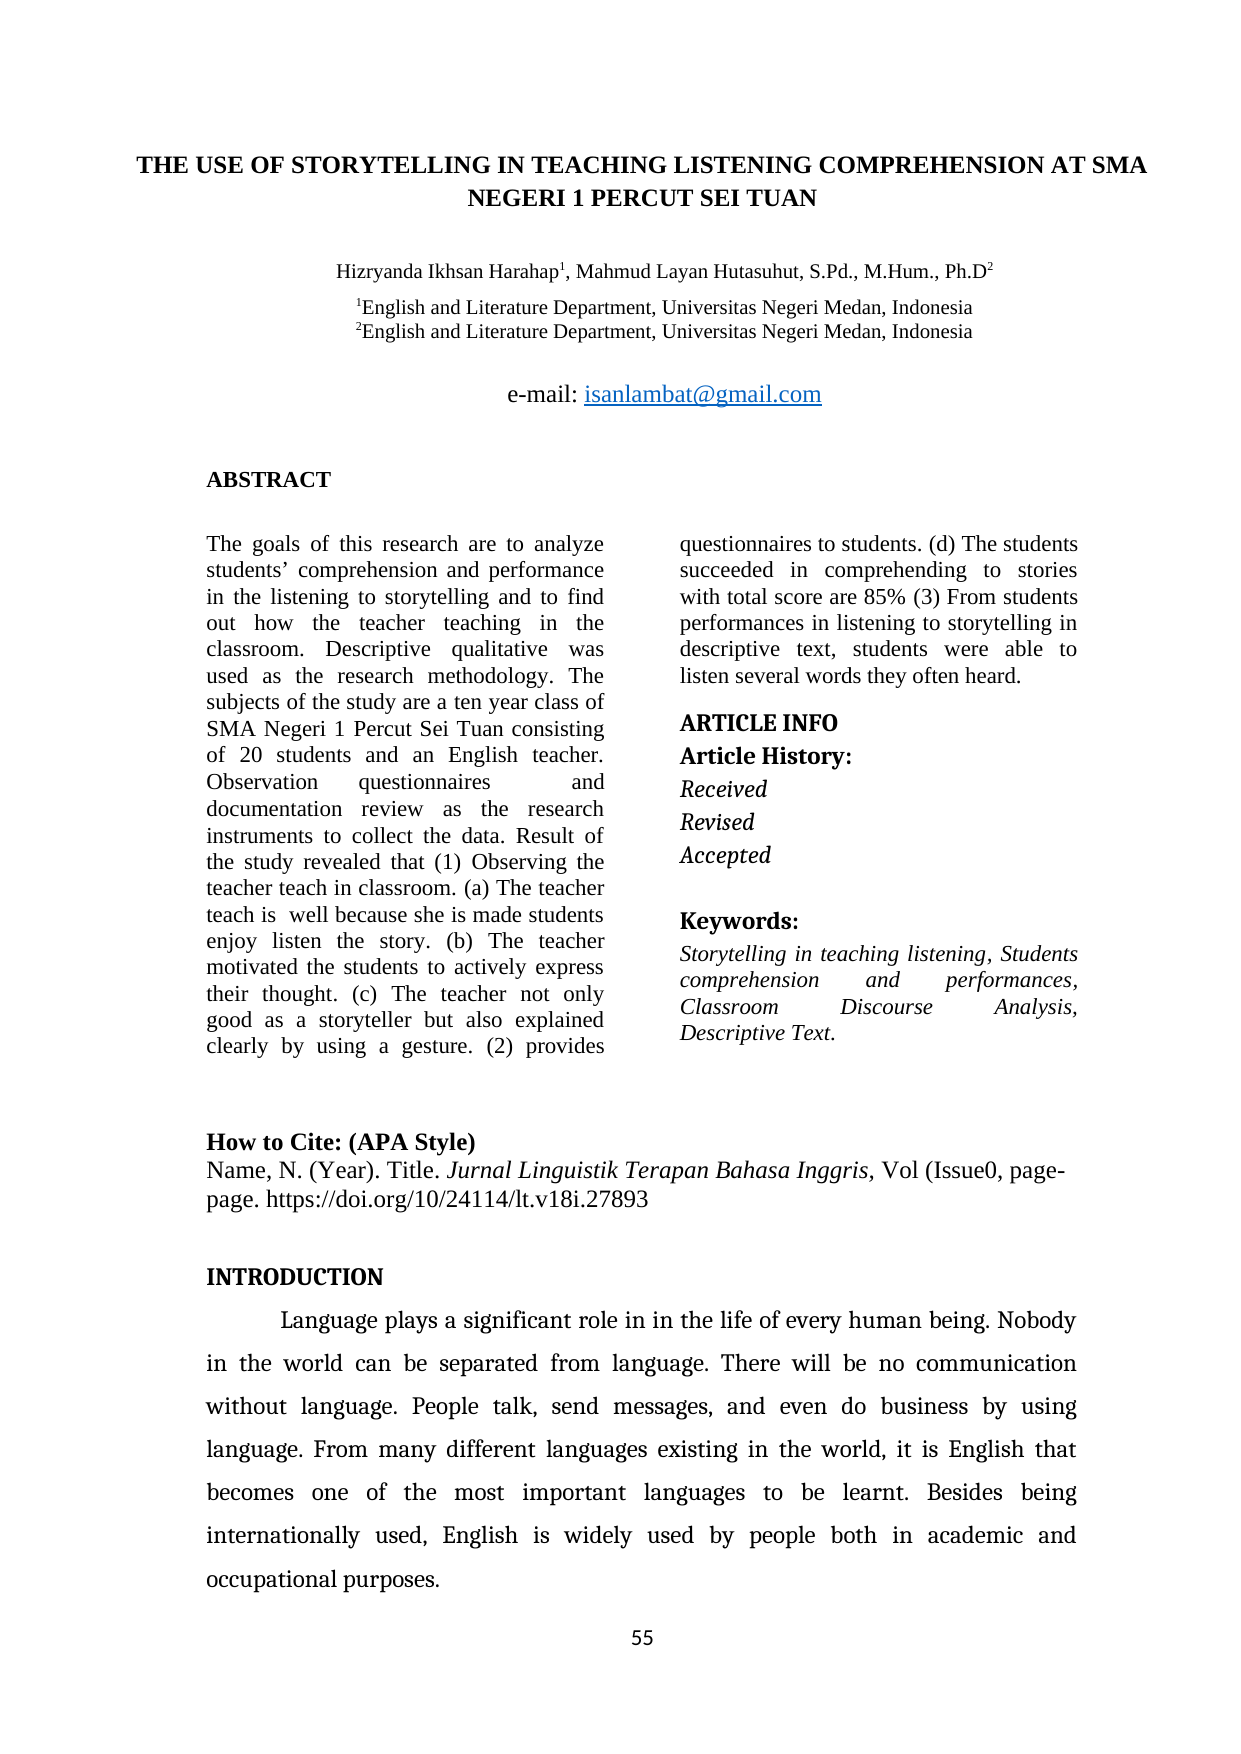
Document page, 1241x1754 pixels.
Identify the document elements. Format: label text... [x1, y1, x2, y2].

text Language plays a significant role in in the life of every human being. Nobody in the world can be separated from language. There will be no communication without language. People talk, send messages, and even do business by using language. From many different languages existing in the world, it is English that becomes one of the most important languages to be learnt. Besides being internationally used, English is widely used by people both in academic and occupational purposes. [206, 1306, 1078, 1593]
text ABSTRACT [206, 466, 1078, 492]
text Revised [679, 808, 1078, 837]
text How to Cite: (APA Style) [206, 1127, 1078, 1156]
text Keywords: [679, 907, 1078, 936]
text ARTICLE INFO [679, 709, 1078, 738]
text e-mail: isanlambat@gmail.com [251, 379, 1078, 408]
text Article History: [679, 742, 1078, 771]
text Accepted [679, 841, 1078, 870]
text Hizryanda Ikhsan Harahap1, Mahmud Layan Hutasuhut, S.Pd., M.Hum., Ph.D2 [251, 259, 1078, 283]
text 1English and Literature Department, Universitas Negeri Medan, Indonesia [251, 295, 1078, 319]
text 2English and Literature Department, Universitas Negeri Medan, Indonesia [251, 319, 1078, 343]
text The goals of this research are to analyze students’ comprehension and performance in the listening to storytelling and to find out how the teacher teaching in the classroom. Descriptive qualitative was used as the research methodology. The subjects of the study are a ten year class of SMA Negeri 1 Percut Sei Tuan consisting of 20 students and an English teacher. Observation questionnaires and documentation review as the research instruments to collect the data. Result of the study revealed that (1) Observing the teacher teach in classroom. (a) The teacher teach is well because she is made students enjoy listen the story. (b) The teacher motivated the students to actively express their thought. (c) The teacher not only good as a storyteller but also explained clearly by using a gesture. (2) provides questionnaires to students. (d) The students succeeded in comprehending to stories with total score are 85% (3) From students performances in listening to storytelling in descriptive text, students were able to listen several words they often heard. [206, 530, 604, 1059]
text INTRODUCTION [206, 1263, 1078, 1291]
text Name, N. (Year). Title. Jurnal Linguistik Terapan Bahasa Inggris, Vol (Issue0, page-page. https://doi.org/10/24114/lt.v18i.27893 [206, 1156, 1078, 1213]
text Received [679, 775, 1078, 804]
text THE USE OF STORYTELLING IN TEACHING LISTENING COMPREHENSION AT SMA NEGERI 1 PERCUT SEI TUAN [132, 150, 1152, 212]
text Storytelling in teaching listening, Students comprehension and performances, Classroom Discourse Analysis, Descriptive Text. [679, 940, 1078, 1046]
